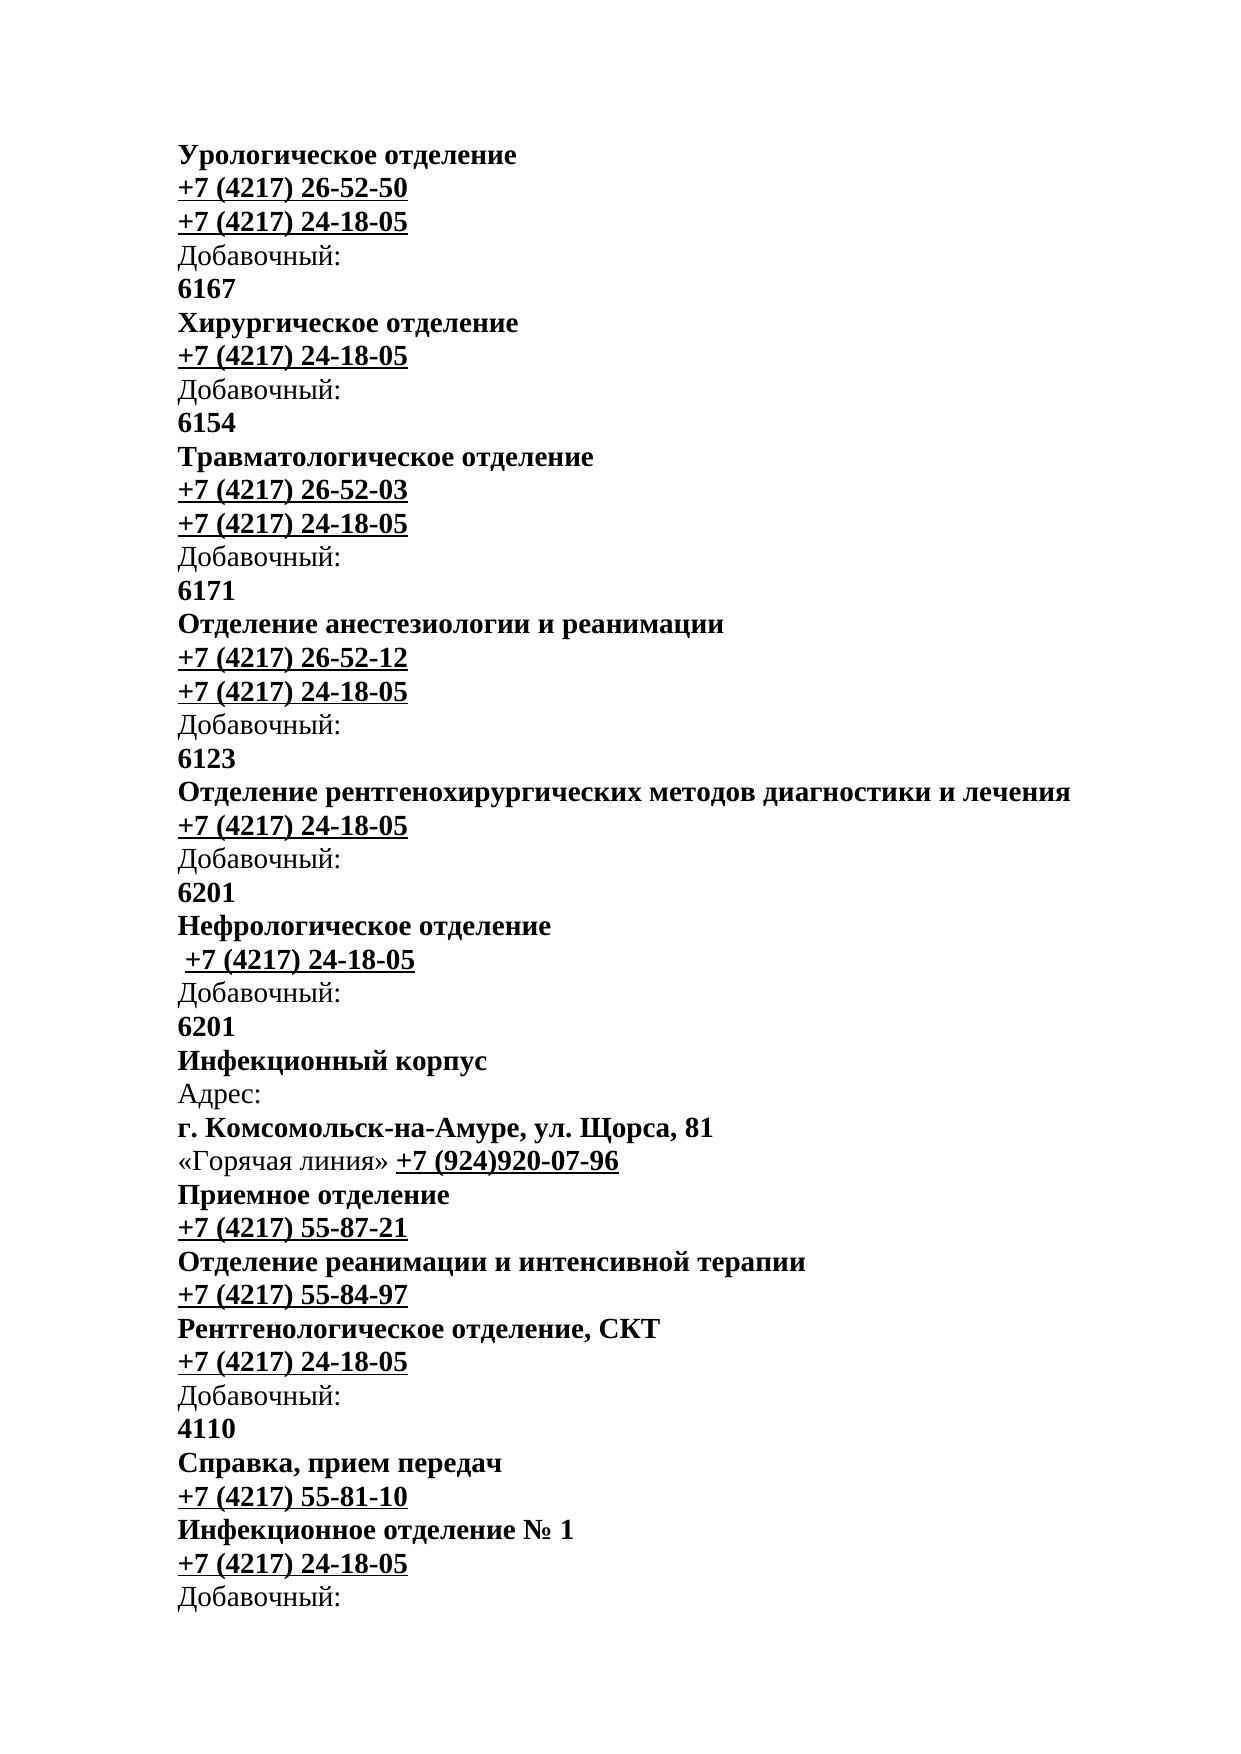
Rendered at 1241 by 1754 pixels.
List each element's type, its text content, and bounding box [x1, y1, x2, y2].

text 6171 [177, 573, 1152, 607]
text +7 (4217) 26-52-12 [177, 640, 1152, 674]
text Отделение рентгенохирургических методов диагностики и лечения [177, 774, 1152, 808]
text +7 (4217) 24-18-05 [177, 674, 1152, 707]
text Добавочный: [177, 1579, 1152, 1613]
text Добавочный: [177, 372, 1152, 405]
text Травматологическое отделение [177, 439, 1152, 472]
text Добавочный: [177, 238, 1152, 271]
text Приемное отделение [177, 1177, 1152, 1210]
text 6201 [177, 875, 1152, 908]
text г. Комсомольск-на-Амуре, ул. Щорса, 81 [177, 1110, 1152, 1143]
text Добавочный: [177, 707, 1152, 741]
text +7 (4217) 24-18-05 [177, 338, 1152, 372]
text 4110 [177, 1412, 1152, 1445]
text Рентгенологическое отделение, СКТ [177, 1311, 1152, 1344]
text 6154 [177, 405, 1152, 439]
text Добавочный: [177, 539, 1152, 573]
text Хирургическое отделение [177, 305, 1152, 338]
text +7 (4217) 24-18-05 [177, 808, 1152, 841]
text +7 (4217) 55-84-97 [177, 1277, 1152, 1311]
text Добавочный: [177, 976, 1152, 1009]
text +7 (4217) 24-18-05 [177, 942, 1152, 976]
text Урологическое отделение [177, 137, 1152, 171]
text +7 (4217) 24-18-05 [177, 1546, 1152, 1579]
text Добавочный: [177, 1378, 1152, 1412]
text Нефрологическое отделение [177, 908, 1152, 942]
text 6201 [177, 1009, 1152, 1043]
text +7 (4217) 24-18-05 [177, 204, 1152, 238]
text +7 (4217) 24-18-05 [177, 506, 1152, 539]
text +7 (4217) 26-52-50 [177, 171, 1152, 204]
text Справка, прием передач [177, 1445, 1152, 1479]
text +7 (4217) 24-18-05 [177, 1344, 1152, 1378]
text +7 (4217) 55-81-10 [177, 1479, 1152, 1512]
text 6123 [177, 741, 1152, 774]
text 6167 [177, 271, 1152, 305]
text +7 (4217) 55-87-21 [177, 1210, 1152, 1244]
text +7 (4217) 26-52-03 [177, 472, 1152, 506]
text Инфекционный корпус [177, 1043, 1152, 1076]
text Отделение реанимации и интенсивной терапии [177, 1244, 1152, 1277]
text Добавочный: [177, 841, 1152, 875]
text Адрес: [177, 1076, 1152, 1110]
text Отделение анестезиологии и реанимации [177, 607, 1152, 640]
text «Горячая линия» +7 (924)920-07-96 [177, 1143, 1152, 1177]
text Инфекционное отделение № 1 [177, 1512, 1152, 1546]
